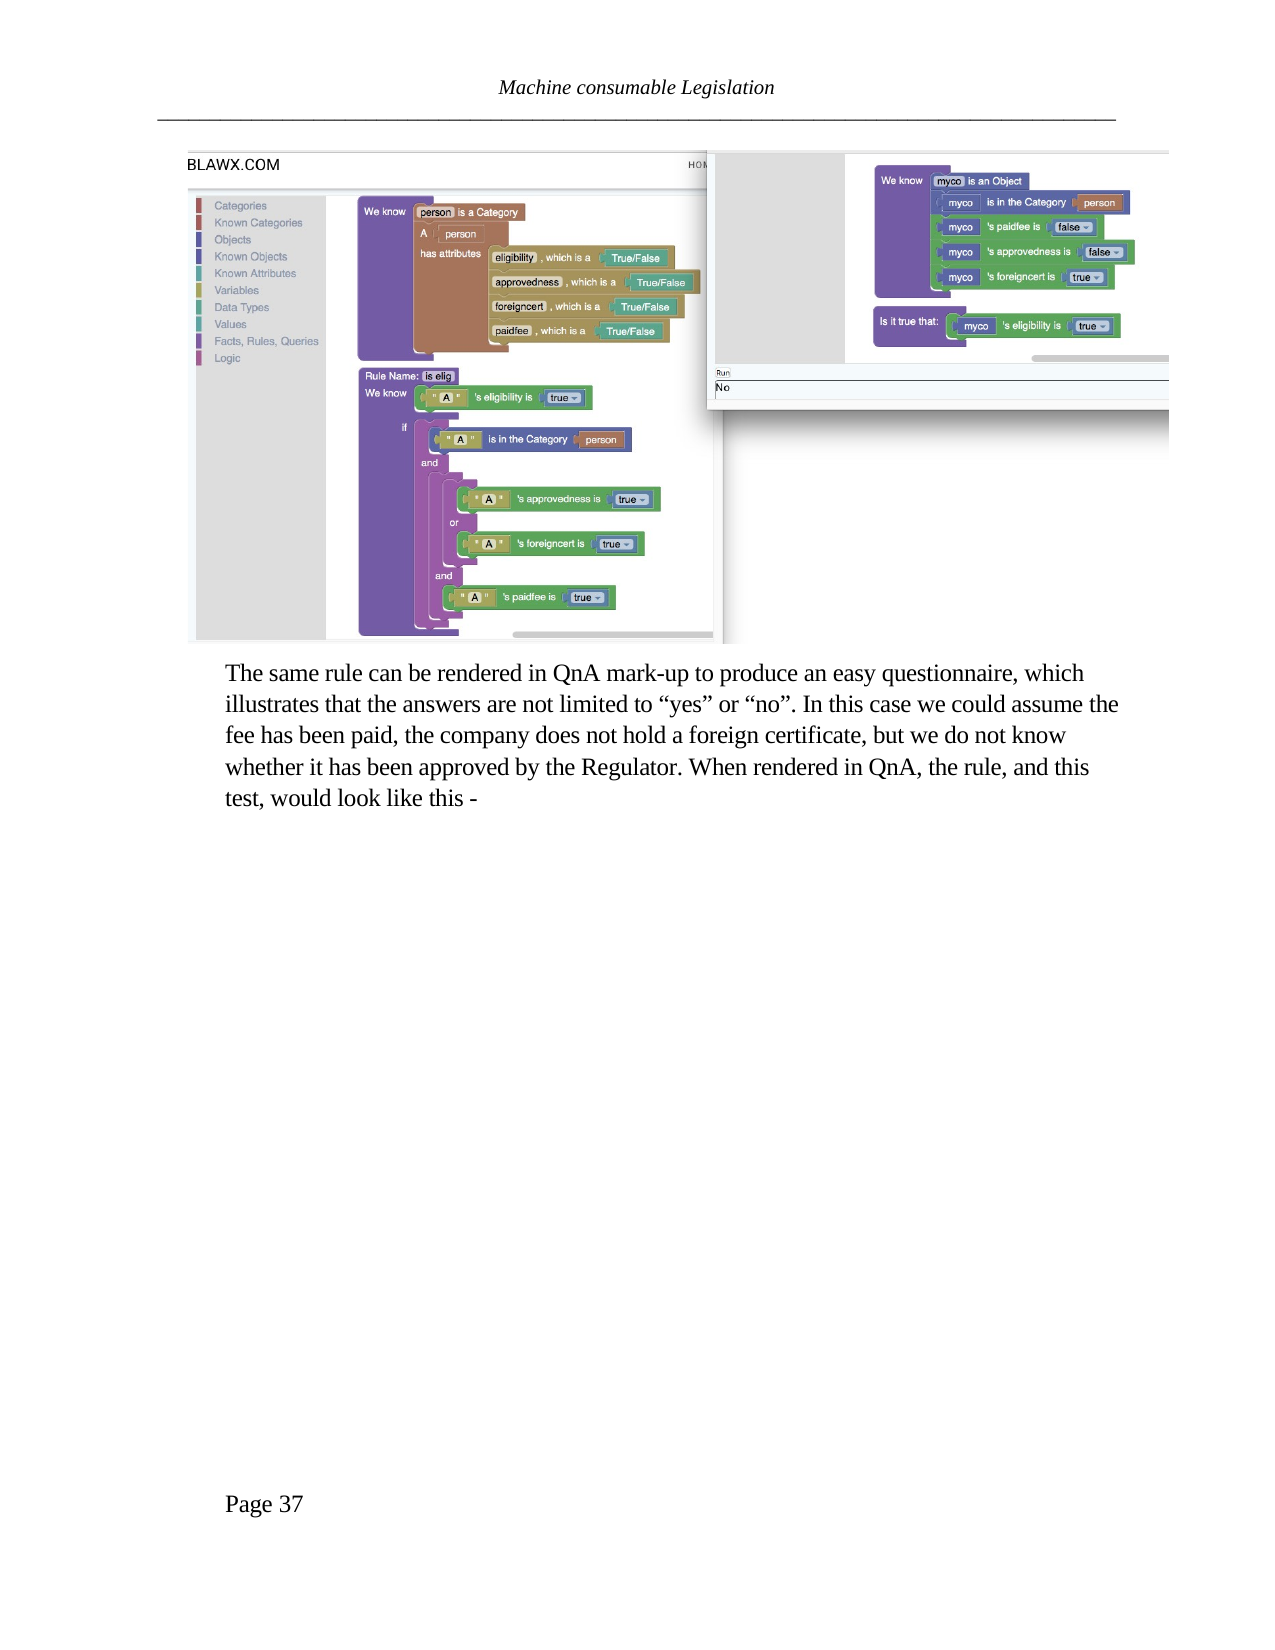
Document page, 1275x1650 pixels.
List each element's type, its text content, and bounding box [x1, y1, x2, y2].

text The same rule can be rendered in QnA mark-up to produce an easy questionnaire, which illustrates that the answers are not limited to “yes” or “no”. In this case we could assume the fee has been paid, the company does not hold a foreign certificate, but we do not know whether it has been approved by the Regulator. When rendered in QnA, the rule, and this test, would look like this - [225, 656, 1125, 813]
picture [187, 150, 1169, 644]
